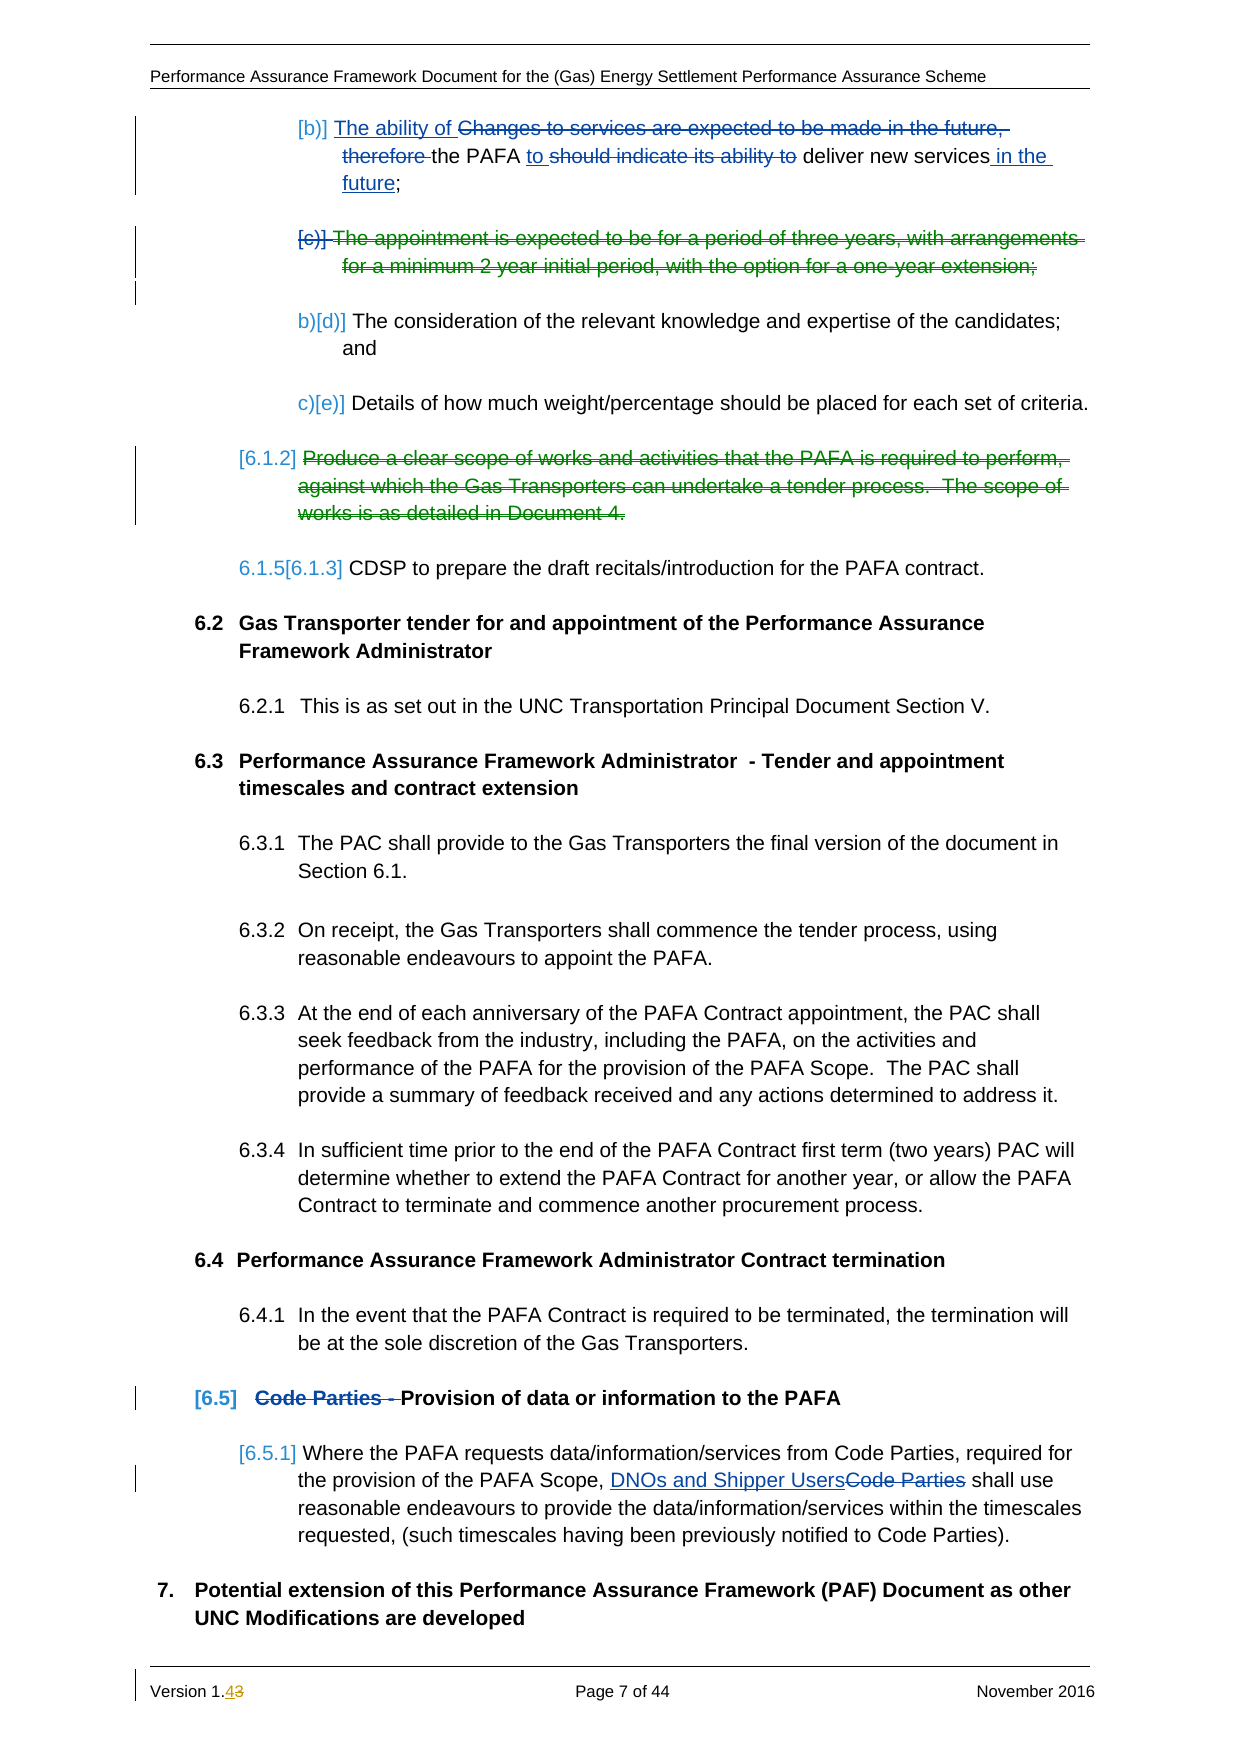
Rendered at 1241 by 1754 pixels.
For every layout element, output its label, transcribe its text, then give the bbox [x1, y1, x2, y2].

list The PAC shall provide to the Gas Transporters the final version of the document in Section 6.1. [239, 831, 1090, 883]
list Details of how much weight/percentage should be placed for each set of criteria. [298, 391, 1090, 415]
list 6.2.1 This is as set out in the UNC Transportation Principal Document Section V. [239, 694, 1090, 718]
list At the end of each anniversary of the PAFA Contract appointment, the PAC shall seek feedback from the industry, including the PAFA, on the activities and performance of the PAFA for the provision of the PAFA Scope. The PAC shall provide a summary of feedback received and any actions determined to address it. [239, 1001, 1090, 1107]
list Gas Transporter tender for and appointment of the Performance Assurance Framework Administrator [194, 611, 1090, 663]
list Provision of data or information to the PAFA [194, 1386, 1090, 1410]
list Performance Assurance Framework Administrator Contract termination [194, 1248, 1090, 1272]
list the PAFA deliver new services; [298, 116, 1090, 195]
list In sufficient time prior to the end of the PAFA Contract first term (two years) PAC will determine whether to extend the PAFA Contract for another year, or allow the PAFA Contract to terminate and commence another procurement process. [239, 1138, 1090, 1217]
list The consideration of the relevant knowledge and expertise of the candidates; and [298, 309, 1090, 360]
list Where the PAFA requests data/information/services from Code Parties, required for the provision of the PAFA Scope, shall use reasonable endeavours to provide the data/information/services within the timescales requested, (such timescales having been previously notified to Code Parties). [239, 1441, 1090, 1547]
list Performance Assurance Framework Administrator - Tender and appointment timescales and contract extension [194, 749, 1090, 800]
list CDSP to prepare the draft recitals/introduction for the PAFA contract. [239, 556, 1090, 580]
list On receipt, the Gas Transporters shall commence the tender process, using reasonable endeavours to appoint the PAFA. [239, 918, 1090, 970]
list In the event that the PAFA Contract is required to be terminated, the termination will be at the sole discretion of the Gas Transporters. [239, 1303, 1090, 1355]
list Potential extension of this Performance Assurance Framework (PAF) Document as other UNC Modifications are developed [157, 1578, 1090, 1630]
